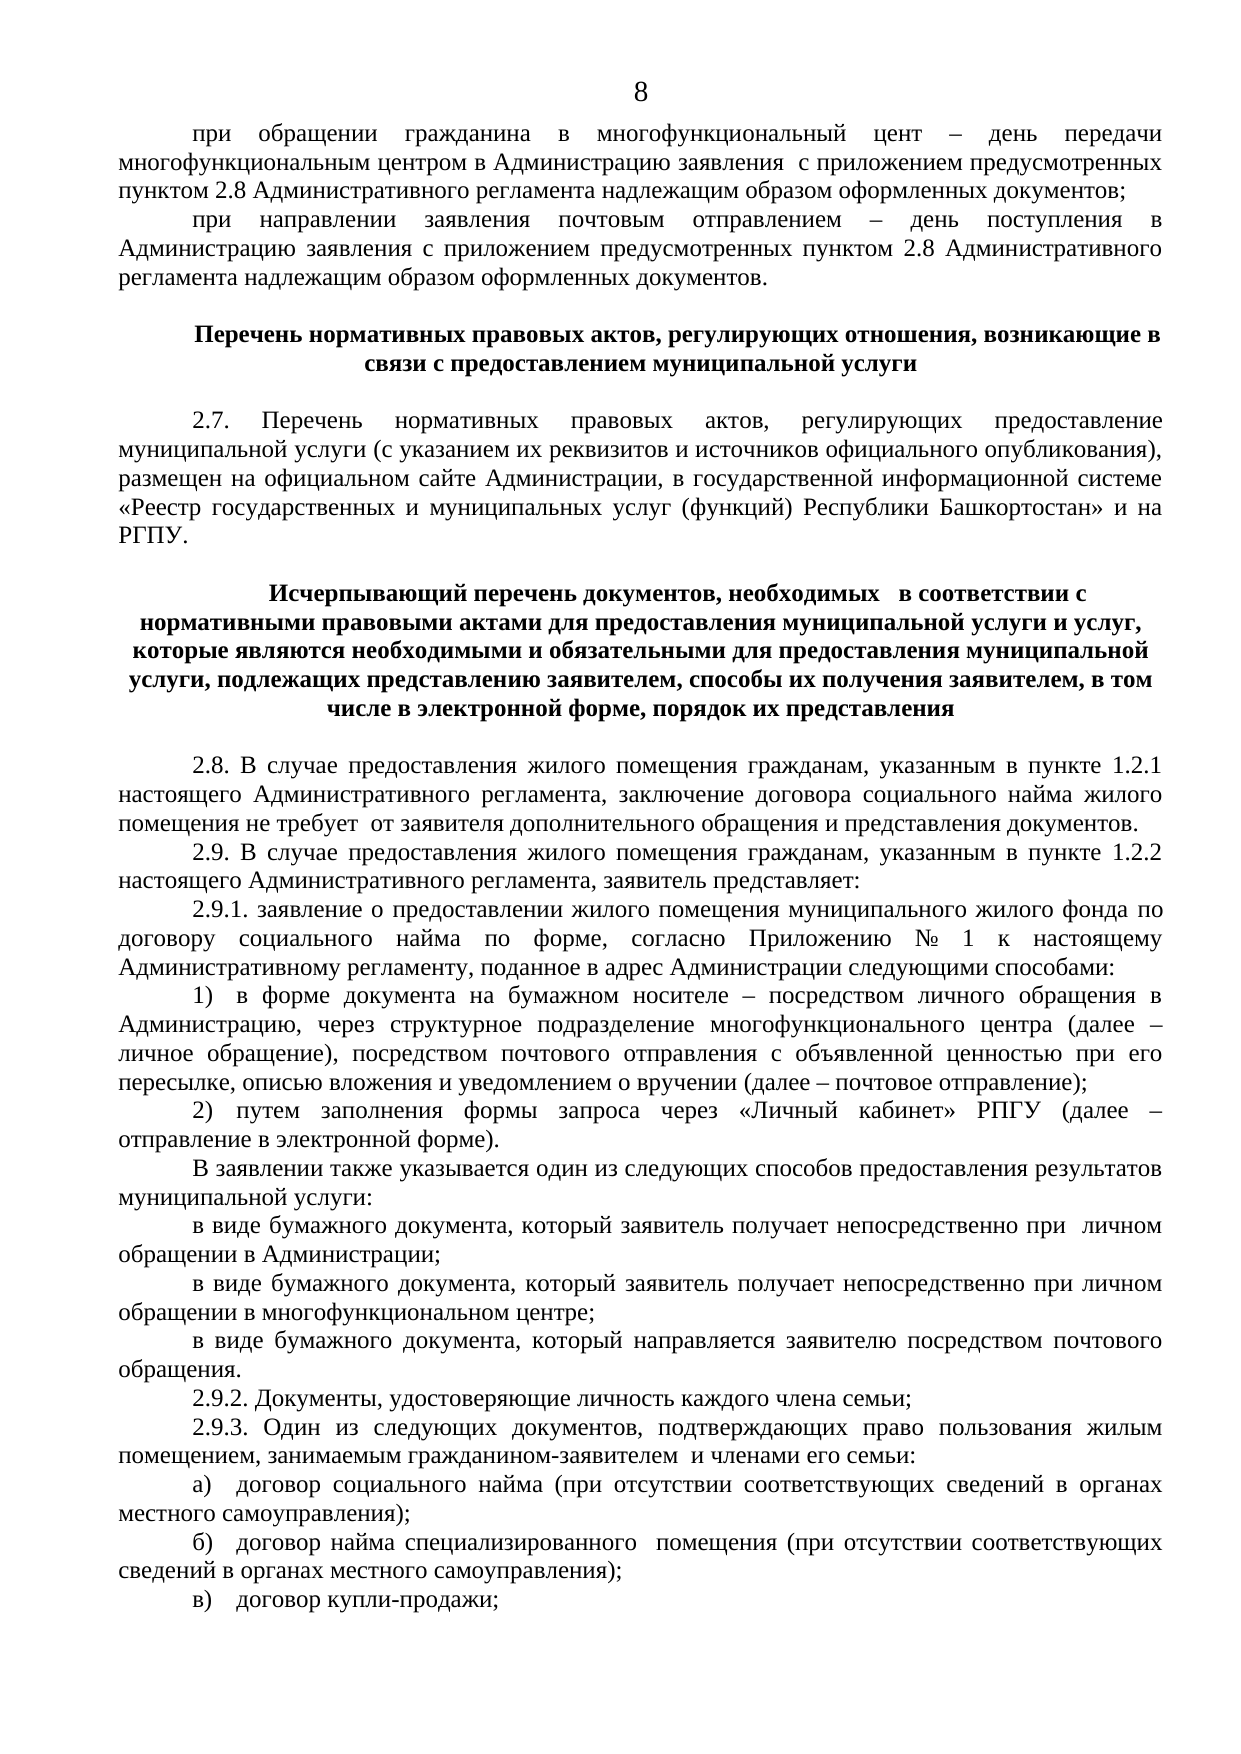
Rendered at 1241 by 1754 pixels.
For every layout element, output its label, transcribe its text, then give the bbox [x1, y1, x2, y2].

list в форме документа на бумажном носителе – посредством личного обращения в Администрацию, через структурное подразделение многофункционального центра (далее – личное обращение), посредством почтового отправления с объявленной ценностью при его пересылке, описью вложения и уведомлением о вручении (далее – почтовое отправление); [118, 981, 1163, 1096]
text 2.9.3. Один из следующих документов, подтверждающих право пользования жилым помещением, занимаемым гражданином-заявителем и членами его семьи: [118, 1412, 1163, 1469]
list договор найма специализированного помещения (при отсутствии соответствующих сведений в органах местного самоуправления); [118, 1527, 1163, 1584]
text в виде бумажного документа, который заявитель получает непосредственно при личном обращении в многофункциональном центре; [118, 1268, 1163, 1326]
list договор социального найма (при отсутствии соответствующих сведений в органах местного самоуправления); [118, 1469, 1163, 1527]
text Исчерпывающий перечень документов, необходимых в соответствии с нормативными правовыми актами для предоставления муниципальной услуги и услуг, которые являются необходимыми и обязательными для предоставления муниципальной услуги, подлежащих представлению заявителем, способы их получения заявителем, в том числе в электронной форме, порядок их представления [118, 578, 1163, 722]
text 2.9. В случае предоставления жилого помещения гражданам, указанным в пункте 1.2.2 настоящего Административного регламента, заявитель представляет: [118, 837, 1163, 894]
text 2.9.1. заявление о предоставлении жилого помещения муниципального жилого фонда по договору социального найма по форме, согласно Приложению № 1 к настоящему Административному регламенту, поданное в адрес Администрации следующими способами: [118, 894, 1163, 981]
text 2.8. В случае предоставления жилого помещения гражданам, указанным в пункте 1.2.1 настоящего Административного регламента, заключение договора социального найма жилого помещения не требует от заявителя дополнительного обращения и представления документов. [118, 751, 1163, 837]
text в виде бумажного документа, который направляется заявителю посредством почтового обращения. [118, 1326, 1163, 1383]
list путем заполнения формы запроса через «Личный кабинет» РПГУ (далее – отправление в электронной форме). [118, 1096, 1163, 1153]
text в виде бумажного документа, который заявитель получает непосредственно при личном обращении в Администрации; [118, 1211, 1163, 1268]
text В заявлении также указывается один из следующих способов предоставления результатов муниципальной услуги: [118, 1153, 1163, 1211]
text при обращении гражданина в многофункциональный цент – день передачи многофункциональным центром в Администрацию заявления с приложением предусмотренных пунктом 2.8 Административного регламента надлежащим образом оформленных документов; [118, 118, 1163, 204]
text 2.7. Перечень нормативных правовых актов, регулирующих предоставление муниципальной услуги (с указанием их реквизитов и источников официального опубликования), размещен на официальном сайте Администрации, в государственной информационной системе «Реестр государственных и муниципальных услуг (функций) Республики Башкортостан» и на РГПУ. [118, 406, 1163, 549]
text Перечень нормативных правовых актов, регулирующих отношения, возникающие в связи с предоставлением муниципальной услуги [118, 319, 1163, 377]
text 2.9.2. Документы, удостоверяющие личность каждого члена семьи; [118, 1383, 1163, 1412]
list договор купли-продажи; [118, 1584, 1163, 1613]
text при направлении заявления почтовым отправлением – день поступления в Администрацию заявления с приложением предусмотренных пунктом 2.8 Административного регламента надлежащим образом оформленных документов. [118, 204, 1163, 291]
